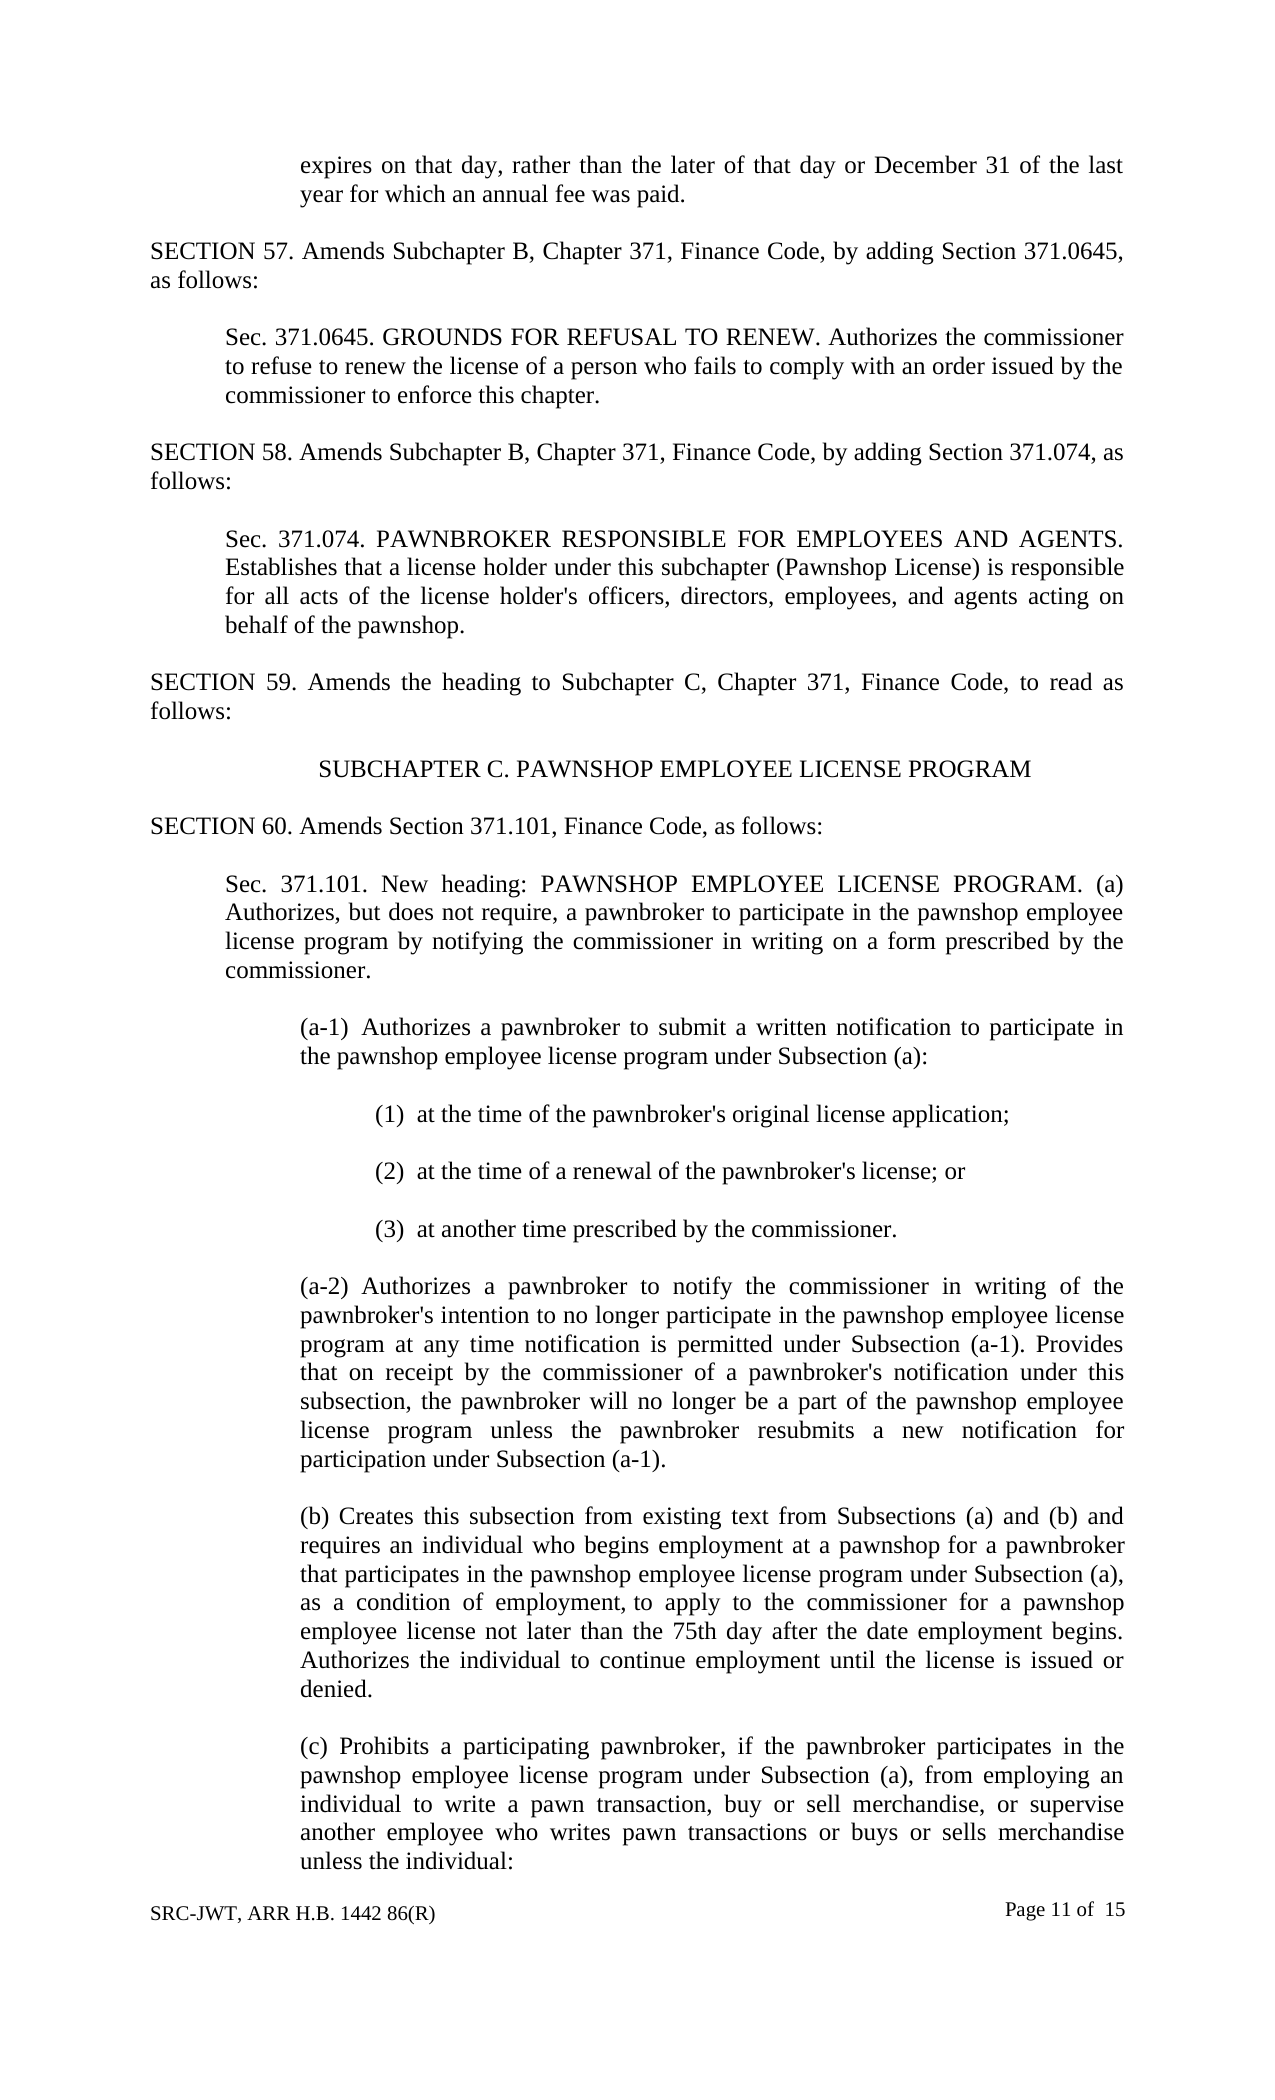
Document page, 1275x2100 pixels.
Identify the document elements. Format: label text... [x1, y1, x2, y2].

text (b) Creates this subsection from existing text from Subsections (a) and (b) and requires an individual who begins employment at a pawnshop for a pawnbroker that participates in the pawnshop employee license program under Subsection (a), as a condition of employment, to apply to the commissioner for a pawnshop employee license not later than the 75th day after the date employment begins. Authorizes the individual to continue employment until the license is issued or denied. [300, 1501, 1125, 1702]
text SECTION 60. Amends Section 371.101, Finance Code, as follows: [150, 811, 1125, 840]
text (c) Prohibits a participating pawnbroker, if the pawnbroker participates in the pawnshop employee license program under Subsection (a), from employing an individual to write a pawn transaction, buy or sell merchandise, or supervise another employee who writes pawn transactions or buys or sells merchandise unless the individual: [300, 1731, 1125, 1875]
text (a-1) Authorizes a pawnbroker to submit a written notification to participate in the pawnshop employee license program under Subsection (a): [300, 1012, 1125, 1070]
text Sec. 371.0645. GROUNDS FOR REFUSAL TO RENEW. Authorizes the commissioner to refuse to renew the license of a person who fails to comply with an order issued by the commissioner to enforce this chapter. [225, 322, 1125, 409]
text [300, 150, 1125, 207]
text (2) at the time of a renewal of the pawnbroker's license; or [375, 1156, 1125, 1185]
text Sec. 371.074. PAWNBROKER RESPONSIBLE FOR EMPLOYEES AND AGENTS. Establishes that a license holder under this subchapter (Pawnshop License) is responsible for all acts of the license holder's officers, directors, employees, and agents acting on behalf of the pawnshop. [225, 524, 1125, 639]
text SECTION 57. Amends Subchapter B, Chapter 371, Finance Code, by adding Section 371.0645, as follows: [150, 236, 1125, 294]
text (1) at the time of the pawnbroker's original license application; [375, 1099, 1125, 1127]
text Sec. 371.101. New heading: PAWNSHOP EMPLOYEE LICENSE PROGRAM. (a) Authorizes, but does not require, a pawnbroker to participate in the pawnshop employee license program by notifying the commissioner in writing on a form prescribed by the commissioner. [225, 869, 1125, 984]
text (3) at another time prescribed by the commissioner. [375, 1214, 1125, 1242]
text SUBCHAPTER C. PAWNSHOP EMPLOYEE LICENSE PROGRAM [225, 754, 1125, 782]
text SECTION 58. Amends Subchapter B, Chapter 371, Finance Code, by adding Section 371.074, as follows: [150, 437, 1125, 495]
text (a-2) Authorizes a pawnbroker to notify the commissioner in writing of the pawnbroker's intention to no longer participate in the pawnshop employee license program at any time notification is permitted under Subsection (a-1). Provides that on receipt by the commissioner of a pawnbroker's notification under this subsection, the pawnbroker will no longer be a part of the pawnshop employee license program unless the pawnbroker resubmits a new notification for participation under Subsection (a-1). [300, 1271, 1125, 1472]
text SECTION 59. Amends the heading to Subchapter C, Chapter 371, Finance Code, to read as follows: [150, 667, 1125, 725]
